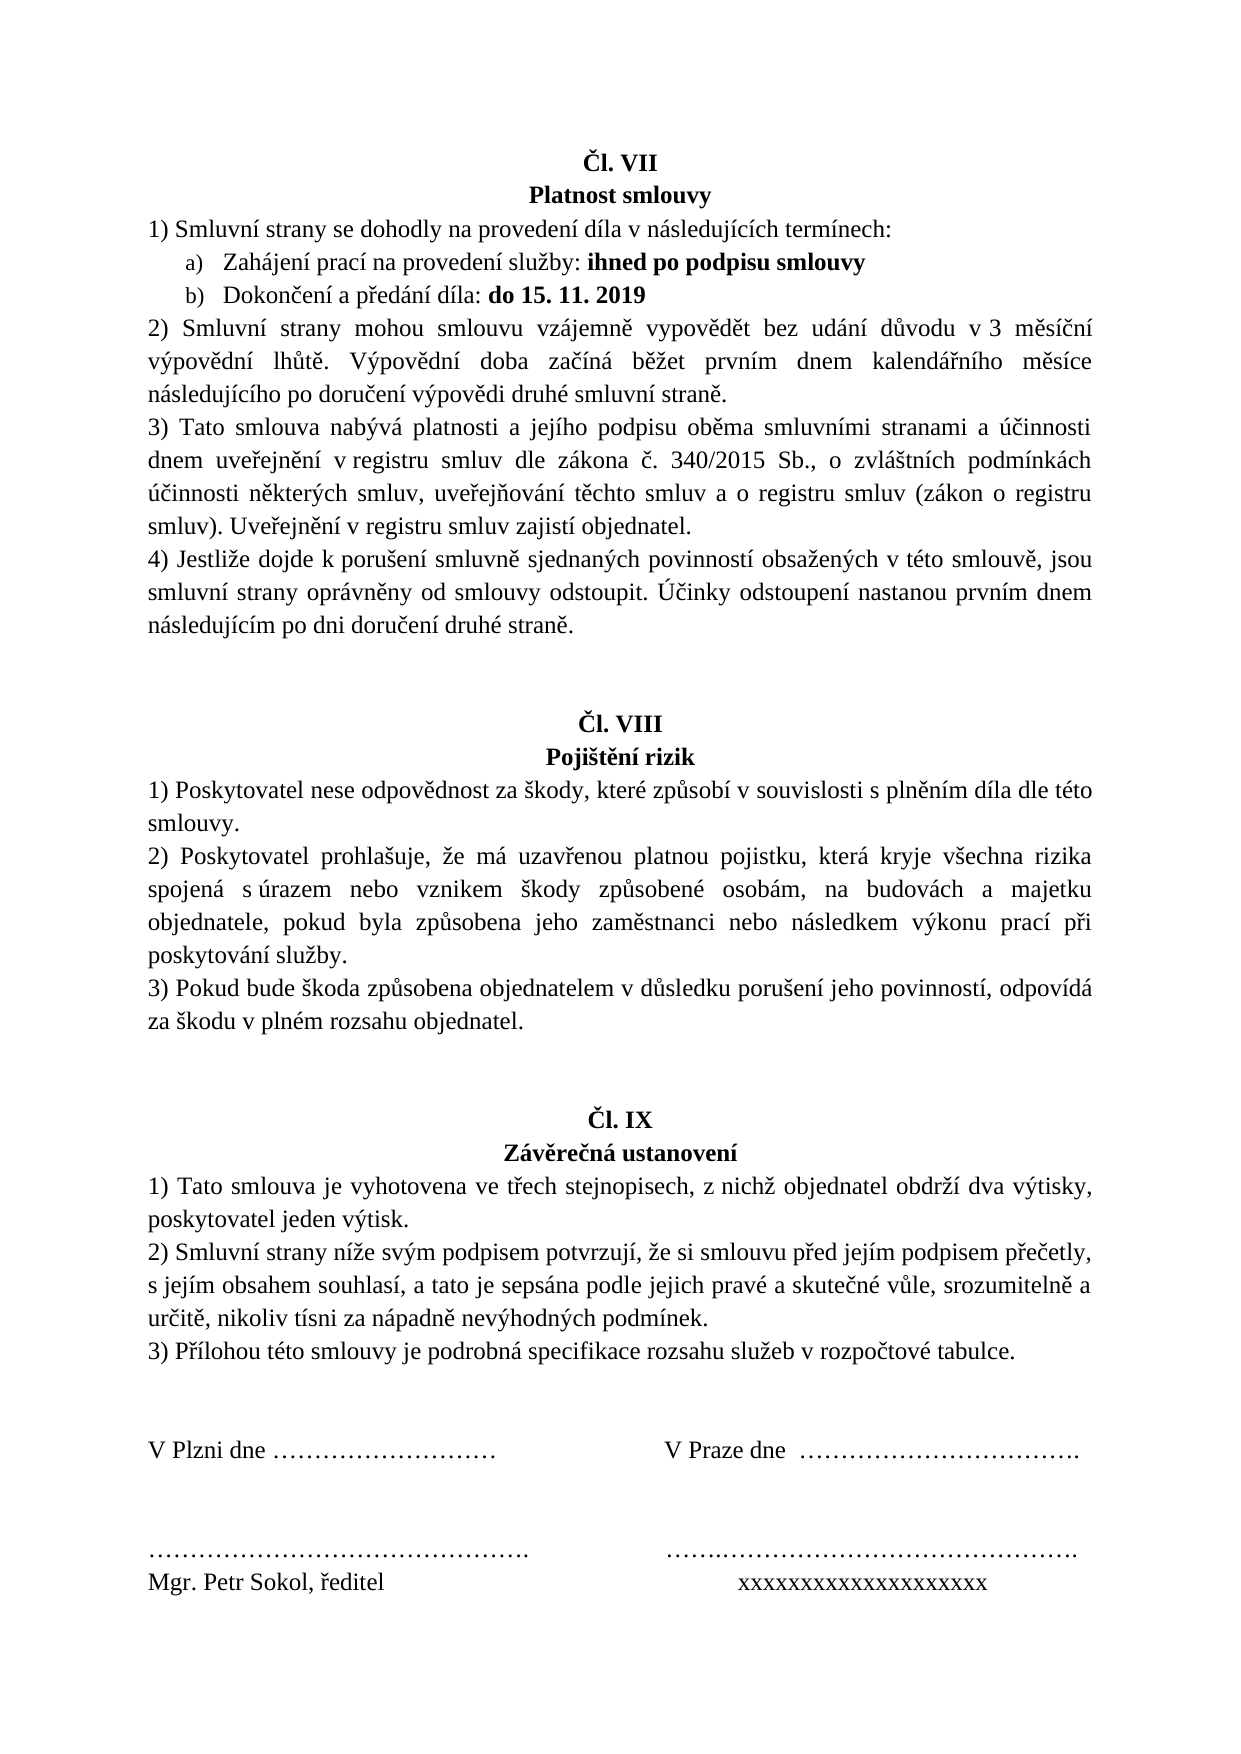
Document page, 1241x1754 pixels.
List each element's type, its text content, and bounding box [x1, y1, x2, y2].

text 4) Jestliže dojde k porušení smluvně sjednaných povinností obsažených v této smlouvě, jsou smluvní strany oprávněny od smlouvy odstoupit. Účinky odstoupení nastanou prvním dnem následujícím po dni doručení druhé straně. [148, 544, 1093, 639]
text Čl. IX [148, 1105, 1093, 1134]
list Zahájení prací na provedení služby: ihned po podpisu smlouvy [185, 247, 1093, 275]
text Mgr. Petr Sokol, ředitel xxxxxxxxxxxxxxxxxxxx [148, 1567, 1093, 1595]
text Čl. VIII [148, 709, 1093, 738]
text 1) Smluvní strany se dohodly na provedení díla v následujících termínech: [148, 214, 1093, 242]
text Platnost smlouvy [148, 181, 1093, 209]
text 2) Poskytovatel prohlašuje, že má uzavřenou platnou pojistku, která kryje všechna rizika spojená s úrazem nebo vznikem škody způsobené osobám, na budovách a majetku objednatele, pokud byla způsobena jeho zaměstnanci nebo následkem výkonu prací při poskytování služby. [148, 841, 1093, 969]
text V Plzni dne ……………………… V Praze dne ……………………………. [148, 1435, 1093, 1464]
text Závěrečná ustanovení [148, 1138, 1093, 1167]
text Pojištění rizik [148, 742, 1093, 771]
text 1) Tato smlouva je vyhotovena ve třech stejnopisech, z nichž objednatel obdrží dva výtisky, poskytovatel jeden výtisk. [148, 1171, 1093, 1233]
text 3) Pokud bude škoda způsobena objednatelem v důsledku porušení jeho povinností, odpovídá za škodu v plném rozsahu objednatel. [148, 973, 1093, 1035]
text 1) Poskytovatel nese odpovědnost za škody, které způsobí v souvislosti s plněním díla dle této smlouvy. [148, 775, 1093, 837]
text Čl. VII [148, 148, 1093, 176]
text 3) Tato smlouva nabývá platnosti a jejího podpisu oběma smluvními stranami a účinnosti dnem uveřejnění v registru smluv dle zákona č. 340/2015 Sb., o zvláštních podmínkách účinnosti některých smluv, uveřejňování těchto smluv a o registru smluv (zákon o registru smluv). Uveřejnění v registru smluv zajistí objednatel. [148, 412, 1093, 539]
text 3) Přílohou této smlouvy je podrobná specifikace rozsahu služeb v rozpočtové tabulce. [148, 1336, 1093, 1365]
text ………………………………………. …….……………………………………. [148, 1534, 1093, 1562]
text 2) Smluvní strany mohou smlouvu vzájemně vypovědět bez udání důvodu v 3 měsíční výpovědní lhůtě. Výpovědní doba začíná běžet prvním dnem kalendářního měsíce následujícího po doručení výpovědi druhé smluvní straně. [148, 313, 1093, 407]
text 2) Smluvní strany níže svým podpisem potvrzují, že si smlouvu před jejím podpisem přečetly, s jejím obsahem souhlasí, a tato je sepsána podle jejich pravé a skutečné vůle, srozumitelně a určitě, nikoliv tísni za nápadně nevýhodných podmínek. [148, 1237, 1093, 1332]
list Dokončení a předání díla: do 15. 11. 2019 [185, 280, 1093, 308]
